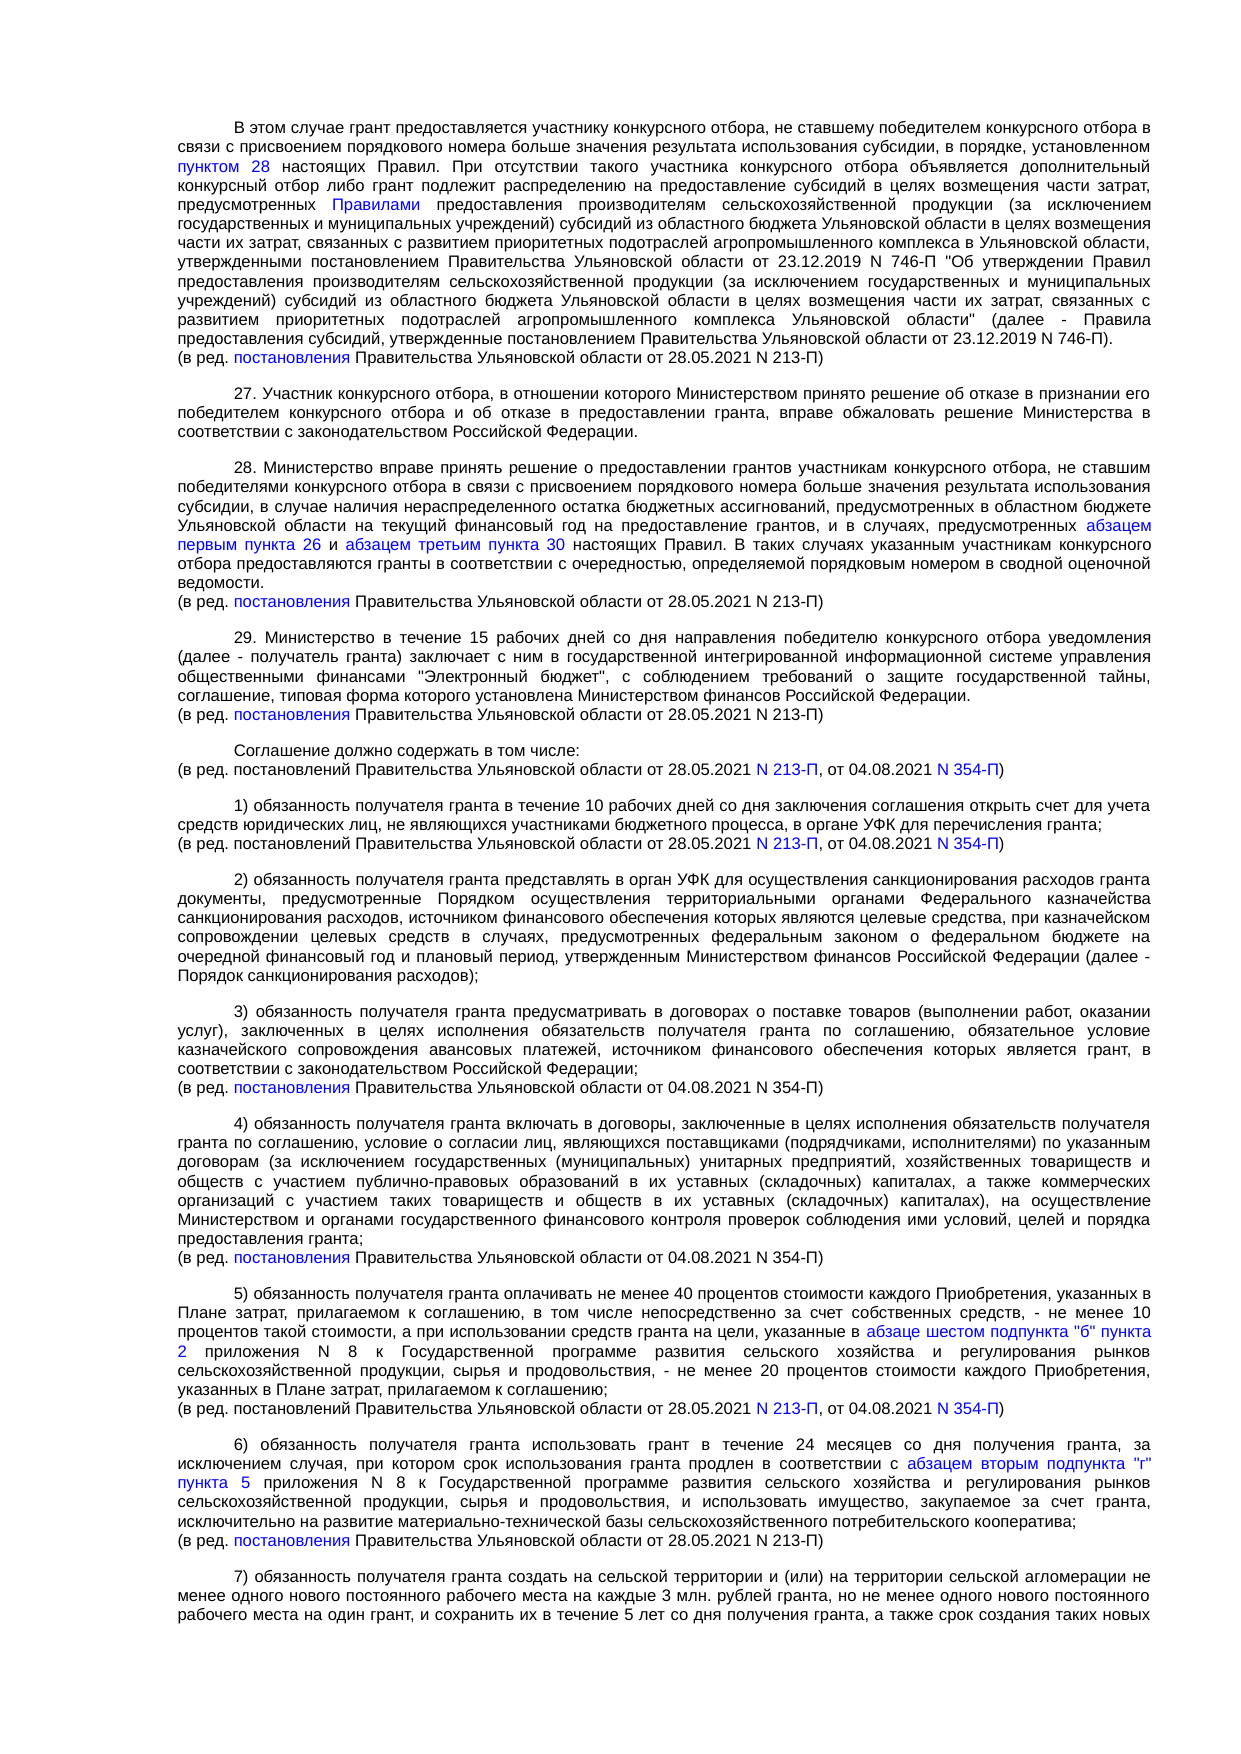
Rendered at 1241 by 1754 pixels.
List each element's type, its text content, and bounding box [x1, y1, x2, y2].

text 2) обязанность получателя гранта представлять в орган УФК для осуществления санкционирования расходов гранта документы, предусмотренные Порядком осуществления территориальными органами Федерального казначейства санкционирования расходов, источником финансового обеспечения которых являются целевые средства, при казначейском сопровождении целевых средств в случаях, предусмотренных федеральным законом о федеральном бюджете на очередной финансовый год и плановый период, утвержденным Министерством финансов Российской Федерации (далее - Порядок санкционирования расходов); [177, 870, 1152, 985]
text Соглашение должно содержать в том числе: [177, 741, 1152, 760]
text 6) обязанность получателя гранта использовать грант в течение 24 месяцев со дня получения гранта, за исключением случая, при котором срок использования гранта продлен в соответствии с абзацем вторым подпункта "г" пункта 5 приложения N 8 к Государственной программе развития сельского хозяйства и регулирования рынков сельскохозяйственной продукции, сырья и продовольствия, и использовать имущество, закупаемое за счет гранта, исключительно на развитие материально-технической базы сельскохозяйственного потребительского кооператива; [177, 1435, 1152, 1531]
text (в ред. постановления Правительства Ульяновской области от 28.05.2021 N 213-П) [177, 592, 1152, 611]
text 4) обязанность получателя гранта включать в договоры, заключенные в целях исполнения обязательств получателя гранта по соглашению, условие о согласии лиц, являющихся поставщиками (подрядчиками, исполнителями) по указанным договорам (за исключением государственных (муниципальных) унитарных предприятий, хозяйственных товариществ и обществ с участием публично-правовых образований в их уставных (складочных) капиталах, а также коммерческих организаций с участием таких товариществ и обществ в их уставных (складочных) капиталах), на осуществление Министерством и органами государственного финансового контроля проверок соблюдения ими условий, целей и порядка предоставления гранта; [177, 1114, 1152, 1248]
text 1) обязанность получателя гранта в течение 10 рабочих дней со дня заключения соглашения открыть счет для учета средств юридических лиц, не являющихся участниками бюджетного процесса, в органе УФК для перечисления гранта; [177, 796, 1152, 834]
text 3) обязанность получателя гранта предусматривать в договорах о поставке товаров (выполнении работ, оказании услуг), заключенных в целях исполнения обязательств получателя гранта по соглашению, обязательное условие казначейского сопровождения авансовых платежей, источником финансового обеспечения которых является грант, в соответствии с законодательством Российской Федерации; [177, 1001, 1152, 1078]
text (в ред. постановления Правительства Ульяновской области от 28.05.2021 N 213-П) [177, 348, 1152, 367]
text В этом случае грант предоставляется участнику конкурсного отбора, не ставшему победителем конкурсного отбора в связи с присвоением порядкового номера больше значения результата использования субсидии, в порядке, установленном пунктом 28 настоящих Правил. При отсутствии такого участника конкурсного отбора объявляется дополнительный конкурсный отбор либо грант подлежит распределению на предоставление субсидий в целях возмещения части затрат, предусмотренных Правилами предоставления производителям сельскохозяйственной продукции (за исключением государственных и муниципальных учреждений) субсидий из областного бюджета Ульяновской области в целях возмещения части их затрат, связанных с развитием приоритетных подотраслей агропромышленного комплекса в Ульяновской области, утвержденными постановлением Правительства Ульяновской области от 23.12.2019 N 746-П "Об утверждении Правил предоставления производителям сельскохозяйственной продукции (за исключением государственных и муниципальных учреждений) субсидий из областного бюджета Ульяновской области в целях возмещения части их затрат, связанных с развитием приоритетных подотраслей агропромышленного комплекса Ульяновской области" (далее - Правила предоставления субсидий, утвержденные постановлением Правительства Ульяновской области от 23.12.2019 N 746-П). [177, 118, 1152, 348]
text (в ред. постановления Правительства Ульяновской области от 04.08.2021 N 354-П) [177, 1248, 1152, 1267]
text (в ред. постановлений Правительства Ульяновской области от 28.05.2021 N 213-П, от 04.08.2021 N 354-П) [177, 834, 1152, 853]
text (в ред. постановления Правительства Ульяновской области от 04.08.2021 N 354-П) [177, 1078, 1152, 1097]
text 27. Участник конкурсного отбора, в отношении которого Министерством принято решение об отказе в признании его победителем конкурсного отбора и об отказе в предоставлении гранта, вправе обжаловать решение Министерства в соответствии с законодательством Российской Федерации. [177, 384, 1152, 441]
text 28. Министерство вправе принять решение о предоставлении грантов участникам конкурсного отбора, не ставшим победителями конкурсного отбора в связи с присвоением порядкового номера больше значения результата использования субсидии, в случае наличия нераспределенного остатка бюджетных ассигнований, предусмотренных в областном бюджете Ульяновской области на текущий финансовый год на предоставление грантов, и в случаях, предусмотренных абзацем первым пункта 26 и абзацем третьим пункта 30 настоящих Правил. В таких случаях указанным участникам конкурсного отбора предоставляются гранты в соответствии с очередностью, определяемой порядковым номером в сводной оценочной ведомости. [177, 458, 1152, 592]
text 29. Министерство в течение 15 рабочих дней со дня направления победителю конкурсного отбора уведомления (далее - получатель гранта) заключает с ним в государственной интегрированной информационной системе управления общественными финансами "Электронный бюджет", с соблюдением требований о защите государственной тайны, соглашение, типовая форма которого установлена Министерством финансов Российской Федерации. [177, 628, 1152, 705]
text (в ред. постановления Правительства Ульяновской области от 28.05.2021 N 213-П) [177, 1531, 1152, 1550]
text 5) обязанность получателя гранта оплачивать не менее 40 процентов стоимости каждого Приобретения, указанных в Плане затрат, прилагаемом к соглашению, в том числе непосредственно за счет собственных средств, - не менее 10 процентов такой стоимости, а при использовании средств гранта на цели, указанные в абзаце шестом подпункта "б" пункта 2 приложения N 8 к Государственной программе развития сельского хозяйства и регулирования рынков сельскохозяйственной продукции, сырья и продовольствия, - не менее 20 процентов стоимости каждого Приобретения, указанных в Плане затрат, прилагаемом к соглашению; [177, 1284, 1152, 1399]
text (в ред. постановления Правительства Ульяновской области от 28.05.2021 N 213-П) [177, 705, 1152, 724]
text (в ред. постановлений Правительства Ульяновской области от 28.05.2021 N 213-П, от 04.08.2021 N 354-П) [177, 1399, 1152, 1418]
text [177, 1566, 1152, 1624]
text (в ред. постановлений Правительства Ульяновской области от 28.05.2021 N 213-П, от 04.08.2021 N 354-П) [177, 760, 1152, 779]
